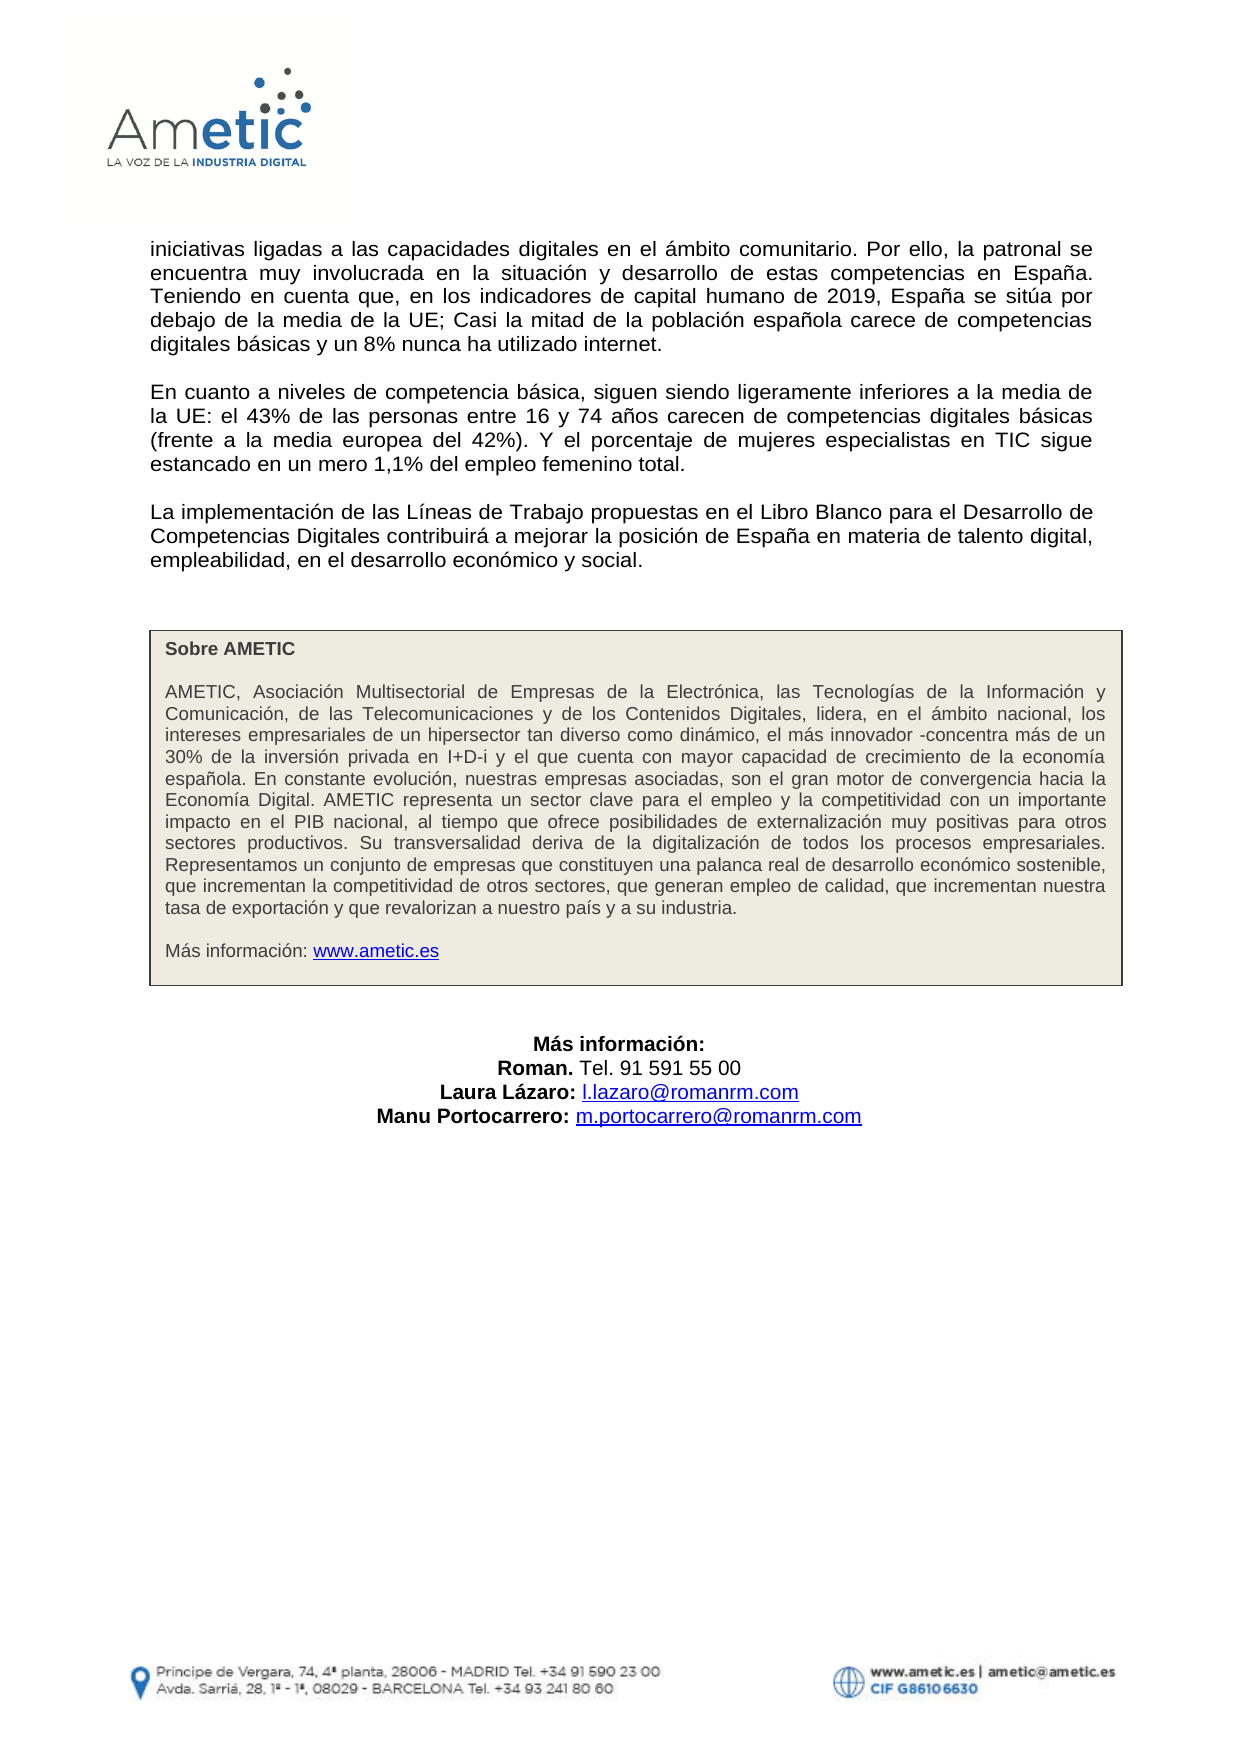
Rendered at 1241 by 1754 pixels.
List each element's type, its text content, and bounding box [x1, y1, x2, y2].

text Roman. Tel. 91 591 55 00 [150, 1056, 1088, 1079]
picture [28, 1612, 1201, 1754]
picture [62, 13, 356, 221]
text La implementación de las Líneas de Trabajo propuestas en el Libro Blanco para el Desarrollo de Competencias Digitales contribuirá a mejorar la posición de España en materia de talento digital, empleabilidad, en el desarrollo económico y social. [150, 500, 1095, 572]
text En cuanto a niveles de competencia básica, siguen siendo ligeramente inferiores a la media de la UE: el 43% de las personas entre 16 y 74 años carecen de competencias digitales básicas (frente a la media europea del 42%). Y el porcentaje de mujeres especialistas en TIC sigue estancado en un mero 1,1% del empleo femenino total. [150, 380, 1095, 476]
text Laura Lázaro: l.lazaro@romanrm.com [150, 1079, 1088, 1103]
text Manu Portocarrero: m.portocarrero@romanrm.com [150, 1103, 1088, 1127]
text Más información: [150, 1032, 1088, 1056]
